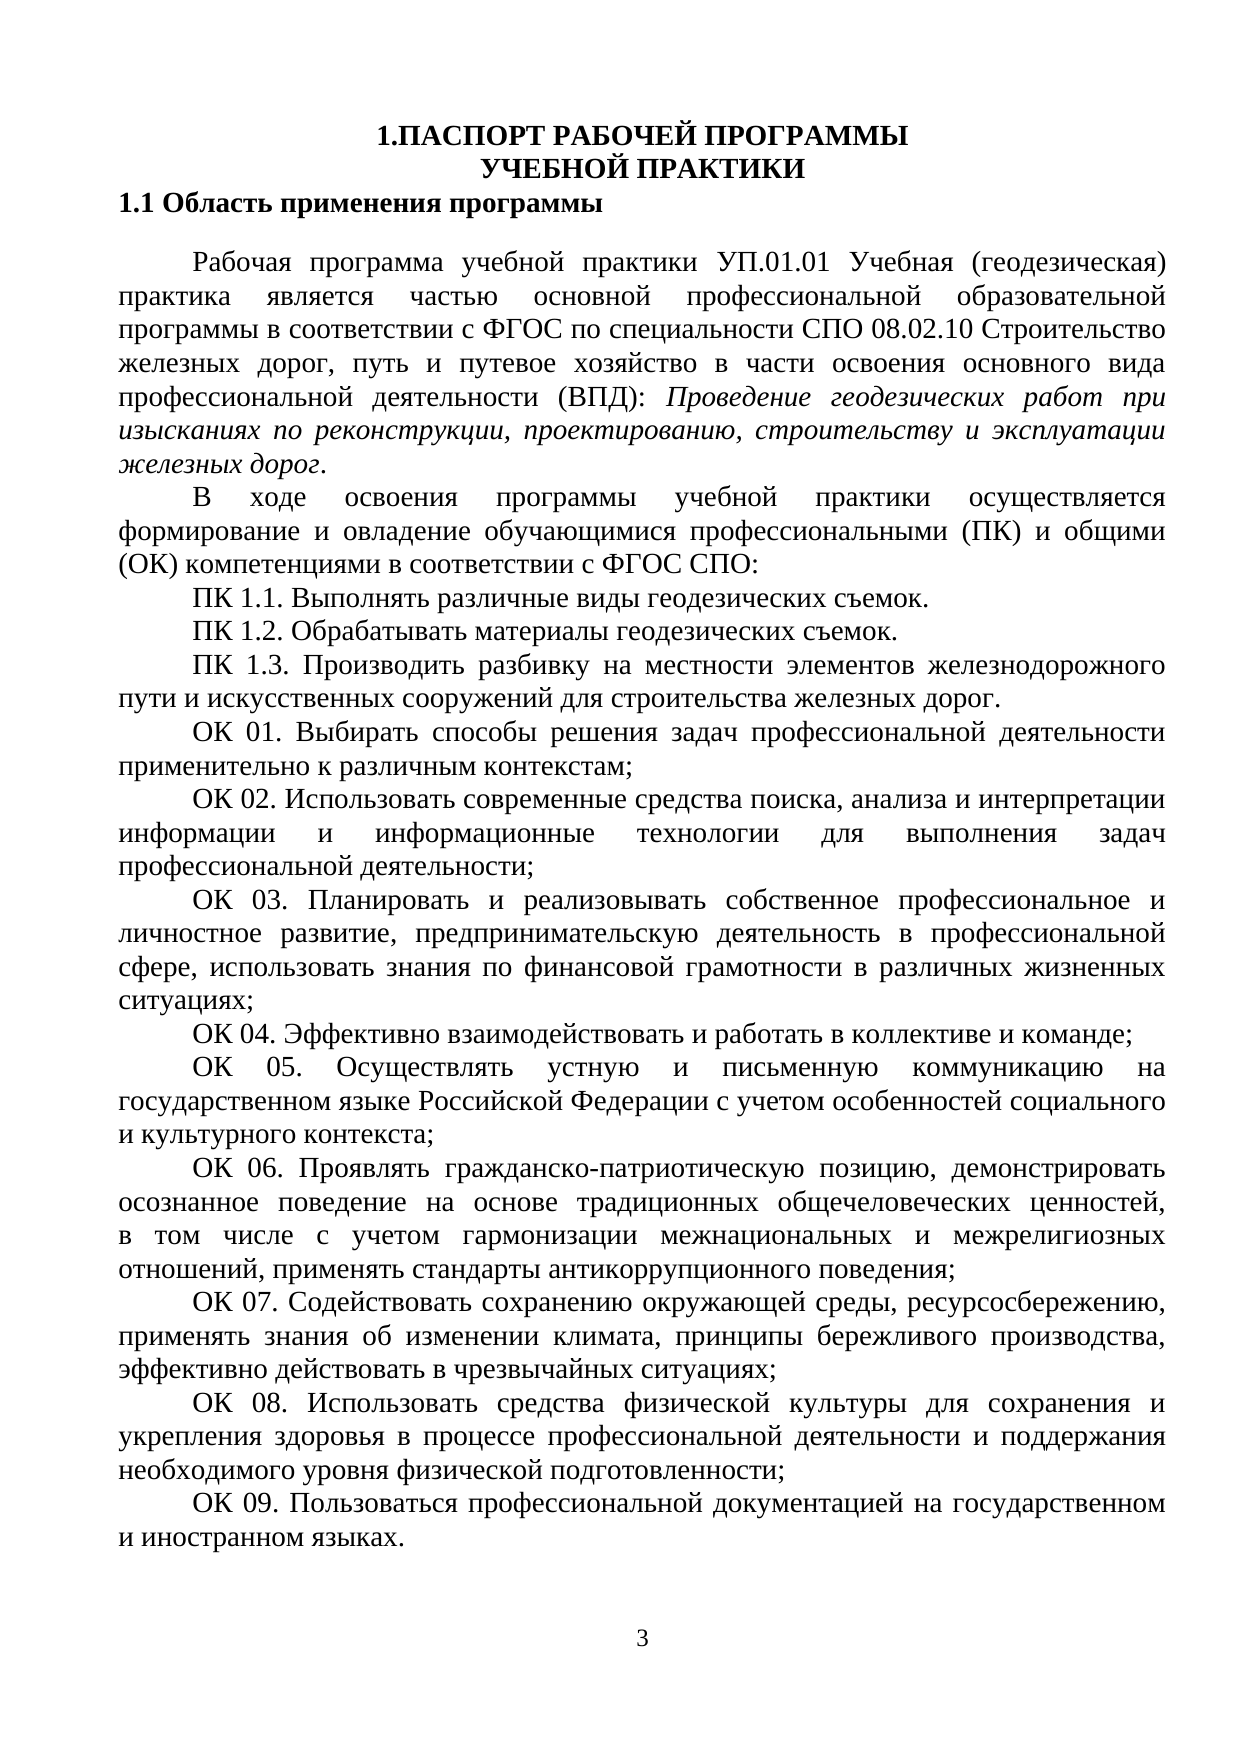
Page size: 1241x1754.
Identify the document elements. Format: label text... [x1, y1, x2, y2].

text ОК 04. Эффективно взаимодействовать и работать в коллективе и команде; [118, 1016, 1167, 1049]
text ПК 1.2. Обрабатывать материалы геодезических съемок. [118, 613, 1167, 647]
text ОК 01. Выбирать способы решения задач профессиональной деятельности применительно к различным контекстам; [118, 714, 1167, 781]
text ОК 05. Осуществлять устную и письменную коммуникацию на государственном языке Российской Федерации с учетом особенностей социального и культурного контекста; [118, 1049, 1167, 1150]
text ОК 07. Содействовать сохранению окружающей среды, ресурсосбережению, применять знания об изменении климата, принципы бережливого производства, эффективно действовать в чрезвычайных ситуациях; [118, 1284, 1167, 1385]
list Область применения программы [118, 185, 1167, 219]
text 1.паспорт Рабочей ПРОГРАММЫ [118, 118, 1167, 152]
text ОК 09. Пользоваться профессиональной документацией на государственном и иностранном языках. [118, 1486, 1167, 1553]
text ОК 03. Планировать и реализовывать собственное профессиональное и личностное развитие, предпринимательскую деятельность в профессиональной сфере, использовать знания по финансовой грамотности в различных жизненных ситуациях; [118, 882, 1167, 1016]
text учебной практики [118, 152, 1167, 185]
text ОК 06. Проявлять гражданско-патриотическую позицию, демонстрировать осознанное поведение на основе традиционных общечеловеческих ценностей, в том числе с учетом гармонизации межнациональных и межрелигиозных отношений, применять стандарты антикоррупционного поведения; [118, 1150, 1167, 1284]
text В ходе освоения программы учебной практики осуществляется формирование и овладение обучающимися профессиональными (ПК) и общими (ОК) компетенциями в соответствии с ФГОС СПО: [118, 479, 1167, 580]
text ПК 1.1. Выполнять различные виды геодезических съемок. [118, 580, 1167, 613]
text ОК 02. Использовать современные средства поиска, анализа и интерпретации информации и информационные технологии для выполнения задач профессиональной деятельности; [118, 781, 1167, 882]
text Рабочая программа учебной практики УП.01.01 Учебная (геодезическая) практика является частью основной профессиональной образовательной программы в соответствии с ФГОС по специальности СПО 08.02.10 Строительство железных дорог, путь и путевое хозяйство в части освоения основного вида профессиональной деятельности (ВПД): Проведение геодезических работ при изысканиях по реконструкции, проектированию, строительству и эксплуатации железных дорог. [118, 244, 1167, 479]
text ОК 08. Использовать средства физической культуры для сохранения и укрепления здоровья в процессе профессиональной деятельности и поддержания необходимого уровня физической подготовленности; [118, 1385, 1167, 1486]
text ПК 1.3. Производить разбивку на местности элементов железнодорожного пути и искусственных сооружений для строительства железных дорог. [118, 647, 1167, 714]
